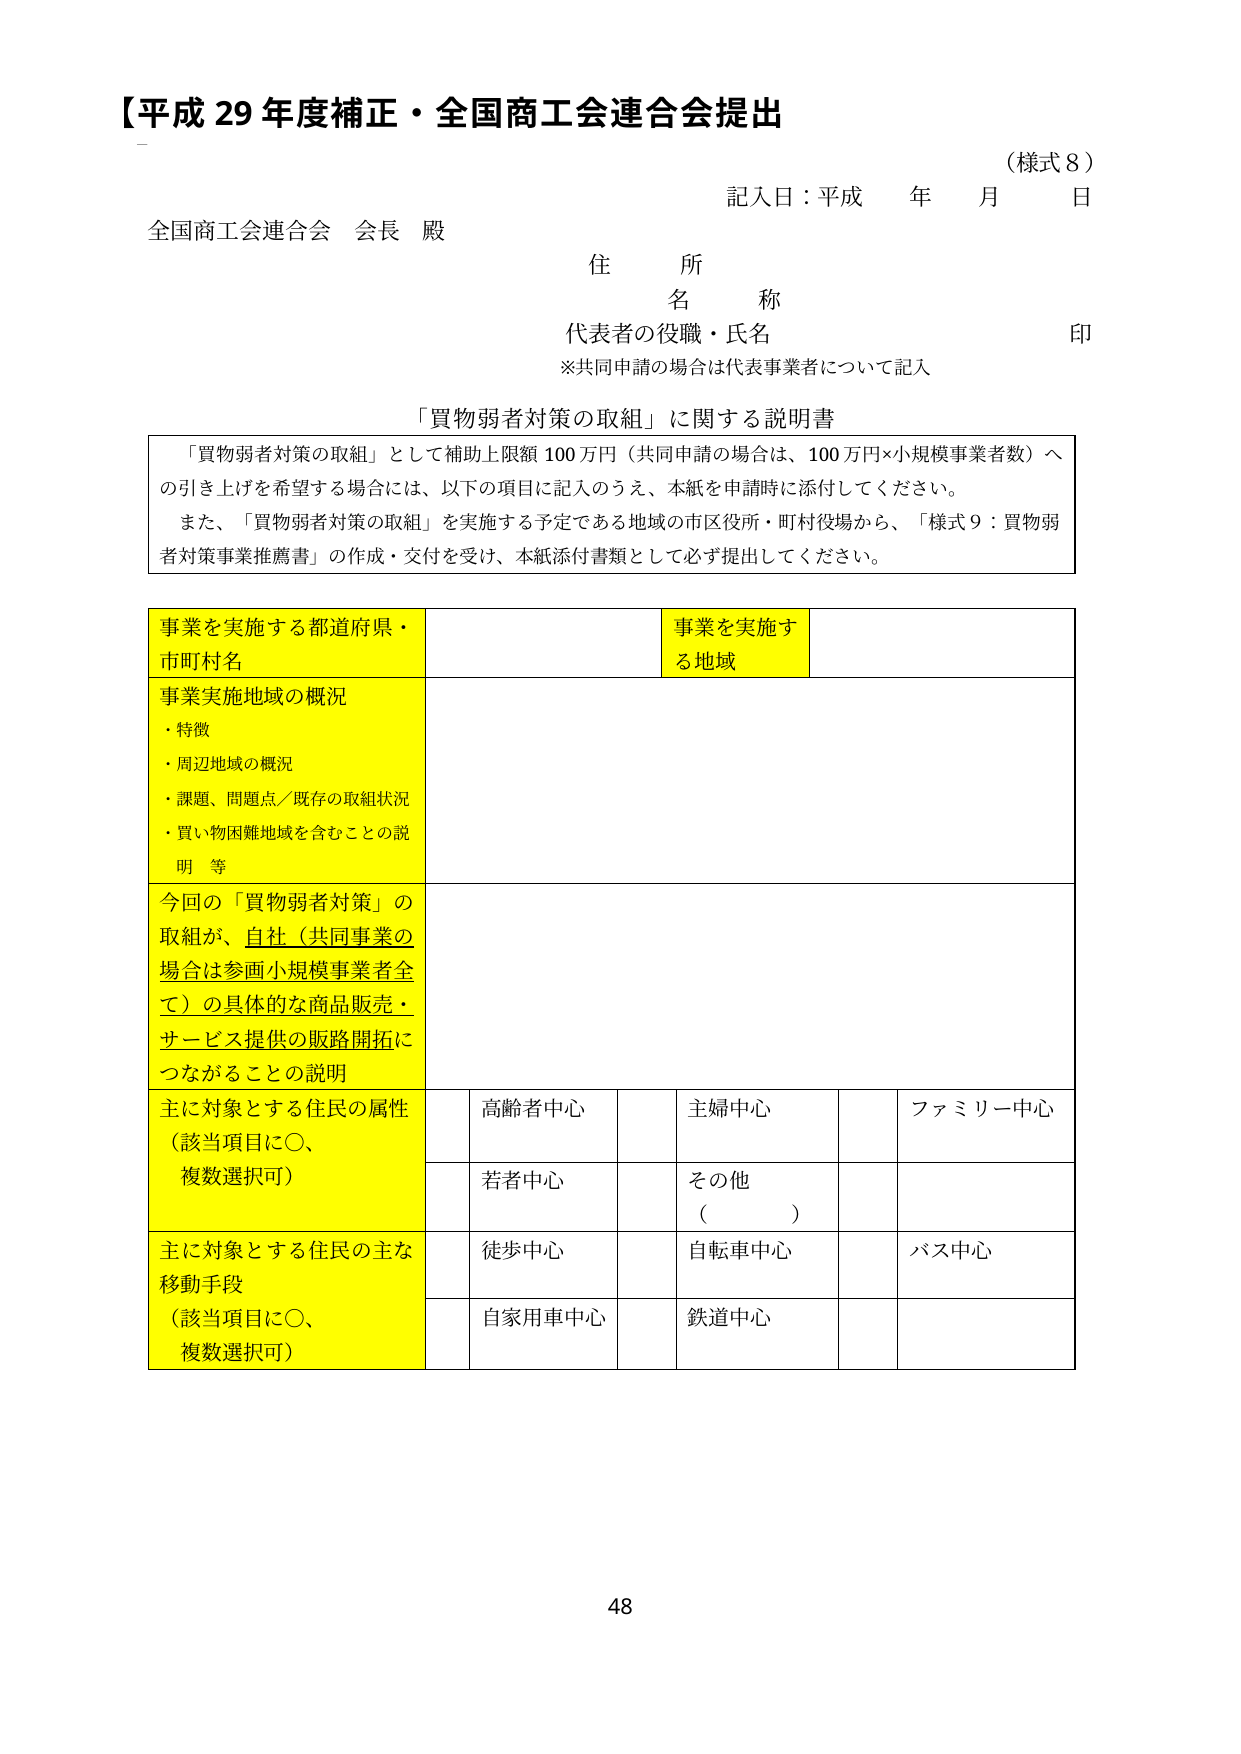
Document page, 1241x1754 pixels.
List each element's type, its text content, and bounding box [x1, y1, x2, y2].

table_cell 主婦中心 [677, 1090, 838, 1162]
table_cell 若者中心 [470, 1163, 617, 1231]
text 「買物弱者対策の取組」に関する説明書 [148, 401, 1092, 435]
table_cell バス中心 [898, 1232, 1074, 1298]
text 代表者の役職・氏名 印 [148, 315, 1092, 349]
table_cell 主に対象とする住民の属性 （該当項目に○、 複数選択可） [149, 1090, 425, 1231]
table_cell [898, 1163, 1074, 1231]
table_cell [618, 1232, 676, 1298]
table_cell ファミリー中心 [898, 1090, 1074, 1162]
table_header [810, 609, 1074, 677]
text 全国商工会連合会 会長 殿 [148, 213, 1092, 247]
table_cell 徒歩中心 [470, 1232, 617, 1298]
table_cell [898, 1299, 1074, 1369]
table_header 事業を実施する都道府県・市町村名 [149, 609, 425, 677]
table_cell [618, 1299, 676, 1369]
text ※共同申請の場合は代表事業者について記入 [148, 349, 1093, 384]
table_cell 高齢者中心 [470, 1090, 617, 1162]
table_cell 事業実施地域の概況 ・特徴 ・周辺地域の概況 ・課題、問題点／既存の取組状況 ・買い物困難地域を含むことの説 明 等 [149, 678, 425, 883]
text （様式８） [148, 144, 1107, 179]
table_cell [839, 1299, 897, 1369]
table_cell [618, 1163, 676, 1231]
table_cell [618, 1090, 676, 1162]
text 名 称 [148, 281, 1092, 315]
table_cell その他 （ ） [677, 1163, 838, 1231]
table_cell 自転車中心 [677, 1232, 838, 1298]
table_cell 自家用車中心 [470, 1299, 617, 1369]
table_header 事業を実施する地域 [662, 609, 809, 677]
table_header [426, 609, 661, 677]
table_cell [426, 1232, 469, 1298]
table_cell 鉄道中心 [677, 1299, 838, 1369]
table_cell [426, 1299, 469, 1369]
table_cell [839, 1163, 897, 1231]
table_cell [426, 678, 1074, 883]
table_cell [426, 1090, 469, 1162]
table_cell [839, 1090, 897, 1162]
table_cell [426, 884, 1074, 1089]
text 記入日：平成 年 月 日 [148, 179, 1092, 213]
table_cell [426, 1163, 469, 1231]
table_cell 主に対象とする住民の主な移動手段 （該当項目に○、 複数選択可） [149, 1232, 425, 1369]
text 住 所 [148, 247, 1090, 281]
table_cell [839, 1232, 897, 1298]
table_cell 今回の「買物弱者対策」の取組が、自社（共同事業の場合は参画小規模事業者全て）の具体的な商品販売・サービス提供の販路開拓につながることの説明 [149, 884, 425, 1089]
table_header 「買物弱者対策の取組」として補助上限額100万円（共同申請の場合は、100万円×小規模事業者数）への引き上げを希望する場合には、以下の項目に記入のうえ、本紙を申請時に添付してください。 また、「買物弱者対策の取組」を実施する予定である地域の市区役所・町村役場から、「様式９：買物弱者対策事業推薦書」の作成・交付を受け、本紙添付書類として必ず提出してください。 [149, 436, 1074, 573]
